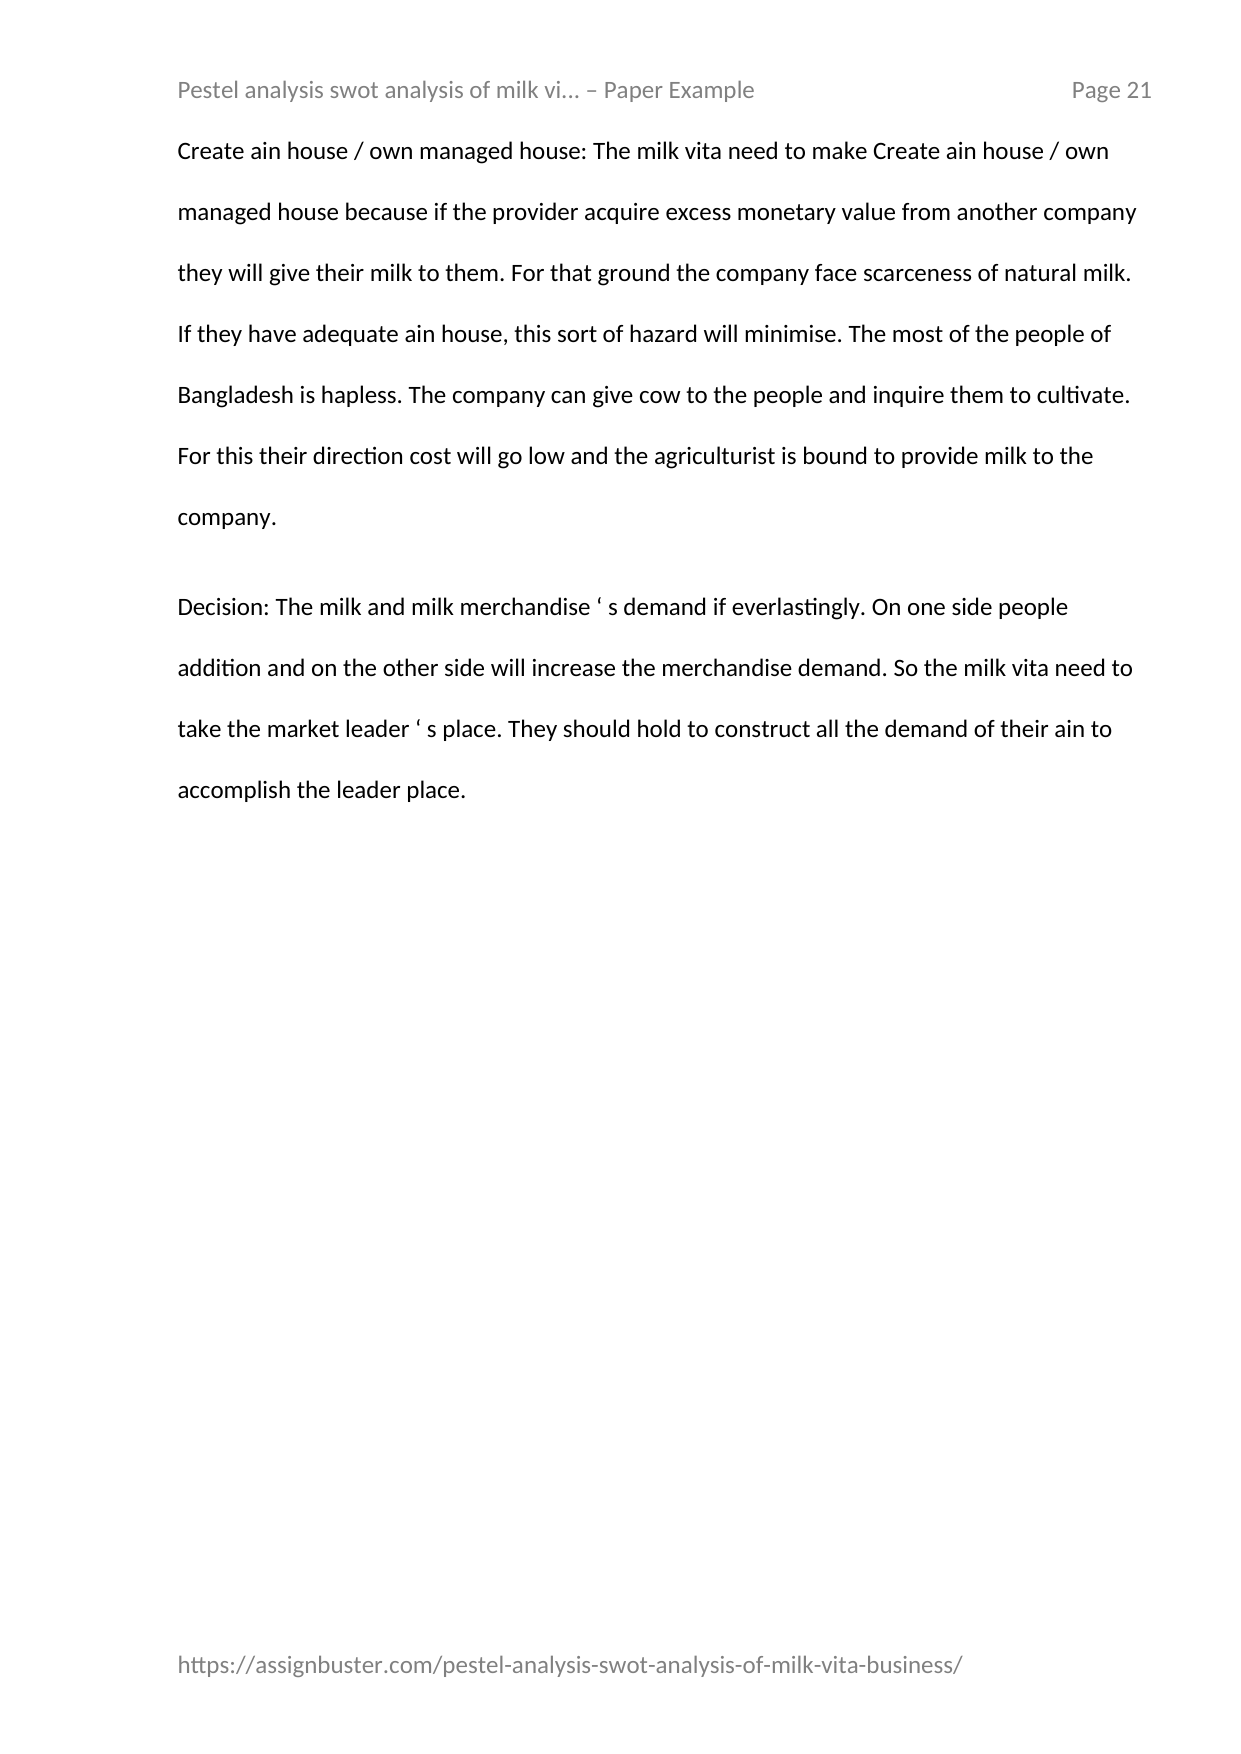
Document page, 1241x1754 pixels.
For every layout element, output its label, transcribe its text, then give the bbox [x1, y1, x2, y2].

text Decision: The milk and milk merchandise ‘ s demand if everlastingly. On one side people addition and on the other side will increase the merchandise demand. So the milk vita need to take the market leader ‘ s place. They should hold to construct all the demand of their ain to accomplish the leader place. [177, 592, 1152, 805]
text Create ain house / own managed house: The milk vita need to make Create ain house / own managed house because if the provider acquire excess monetary value from another company they will give their milk to them. For that ground the company face scarceness of natural milk. If they have adequate ain house, this sort of hazard will minimise. The most of the people of Bangladesh is hapless. The company can give cow to the people and inquire them to cultivate. For this their direction cost will go low and the agriculturist is bound to provide milk to the company. [177, 135, 1152, 532]
